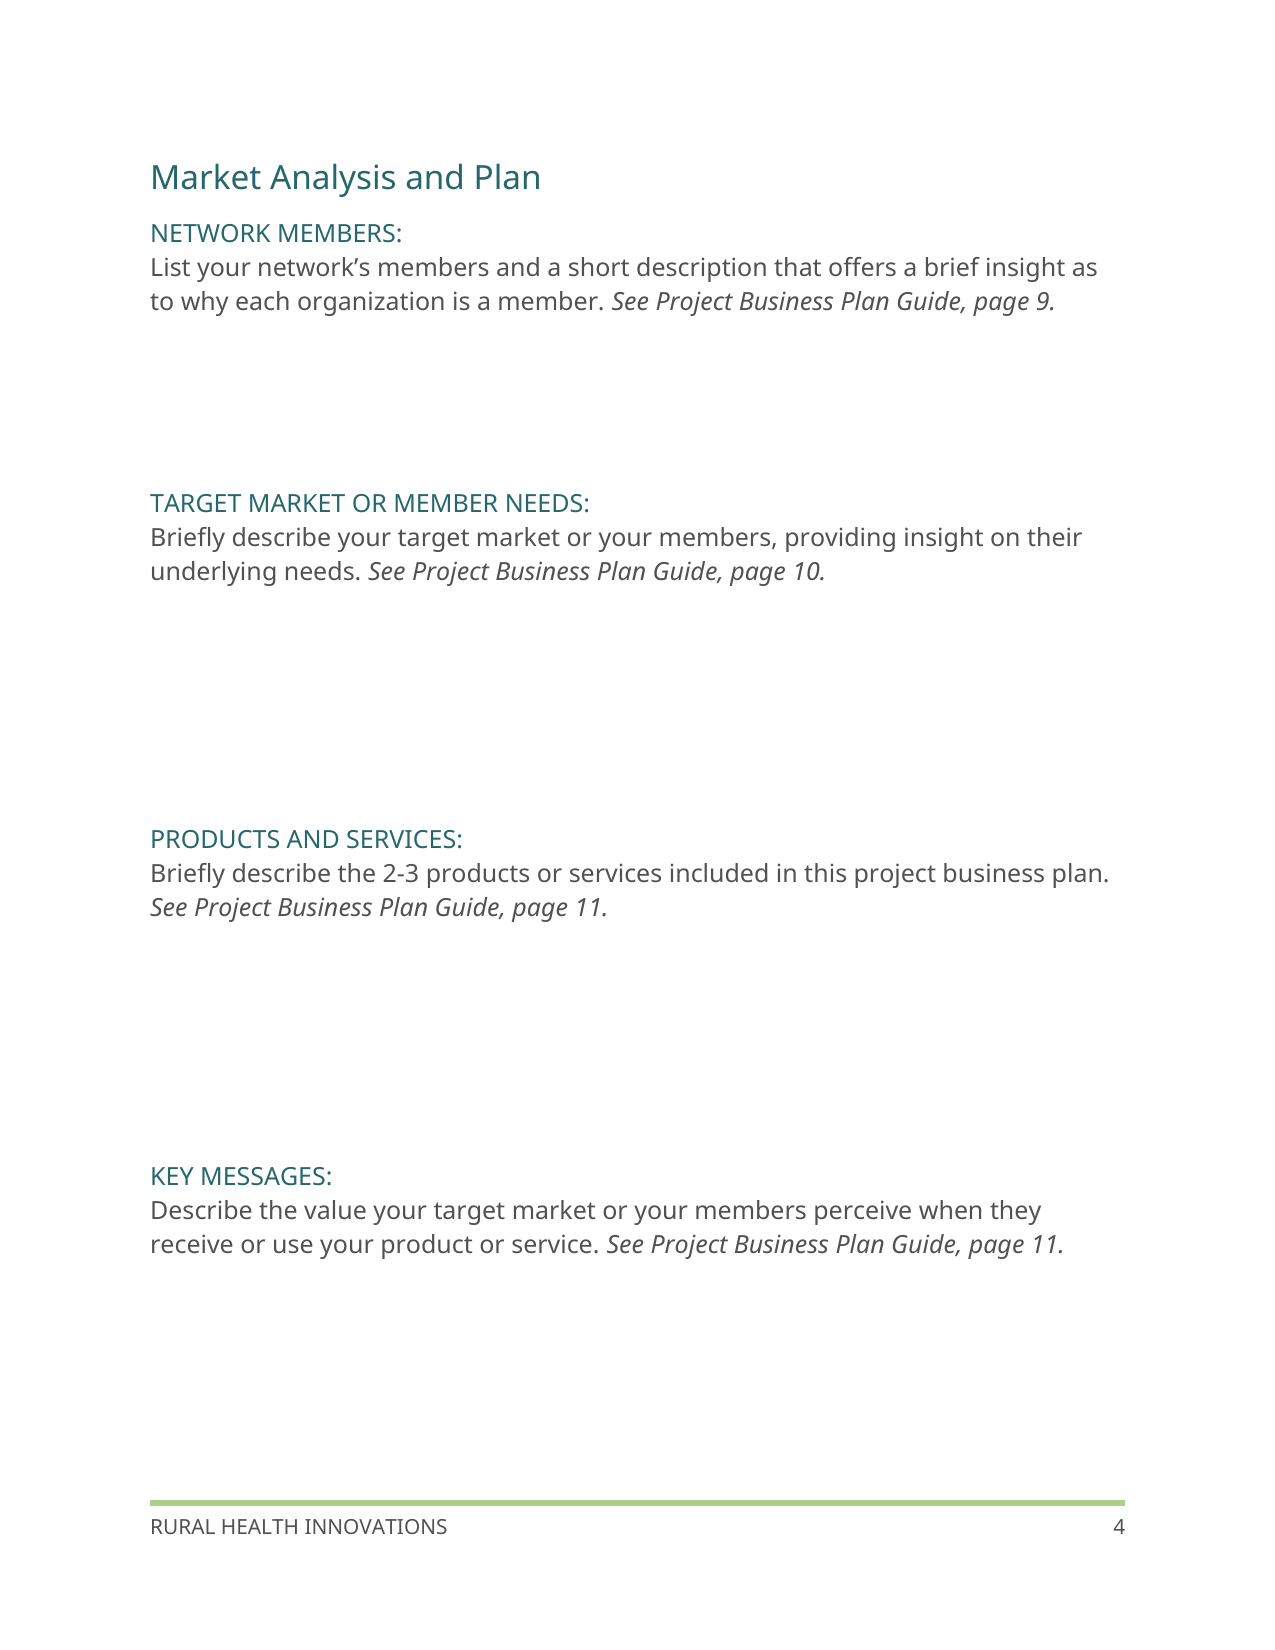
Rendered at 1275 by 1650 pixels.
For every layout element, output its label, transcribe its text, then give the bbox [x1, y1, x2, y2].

text List your network’s members and a short description that offers a brief insight as to why each organization is a member. See Project Business Plan Guide, page 9. [150, 250, 1125, 318]
subtitle Market Analysis and Plan [150, 150, 1125, 199]
subtitle Products and Services: [150, 822, 1125, 856]
text Briefly describe the 2-3 products or services included in this project business plan. See Project Business Plan Guide, page 11. [150, 856, 1125, 924]
subtitle Network Members: [150, 216, 1125, 250]
subtitle Target Market or Member Needs: [150, 485, 1125, 519]
subtitle Key Messages: [150, 1158, 1125, 1192]
text Briefly describe your target market or your members, providing insight on their underlying needs. See Project Business Plan Guide, page 10. [150, 519, 1125, 587]
text Describe the value your target market or your members perceive when they receive or use your product or service. See Project Business Plan Guide, page 11. [150, 1192, 1125, 1260]
